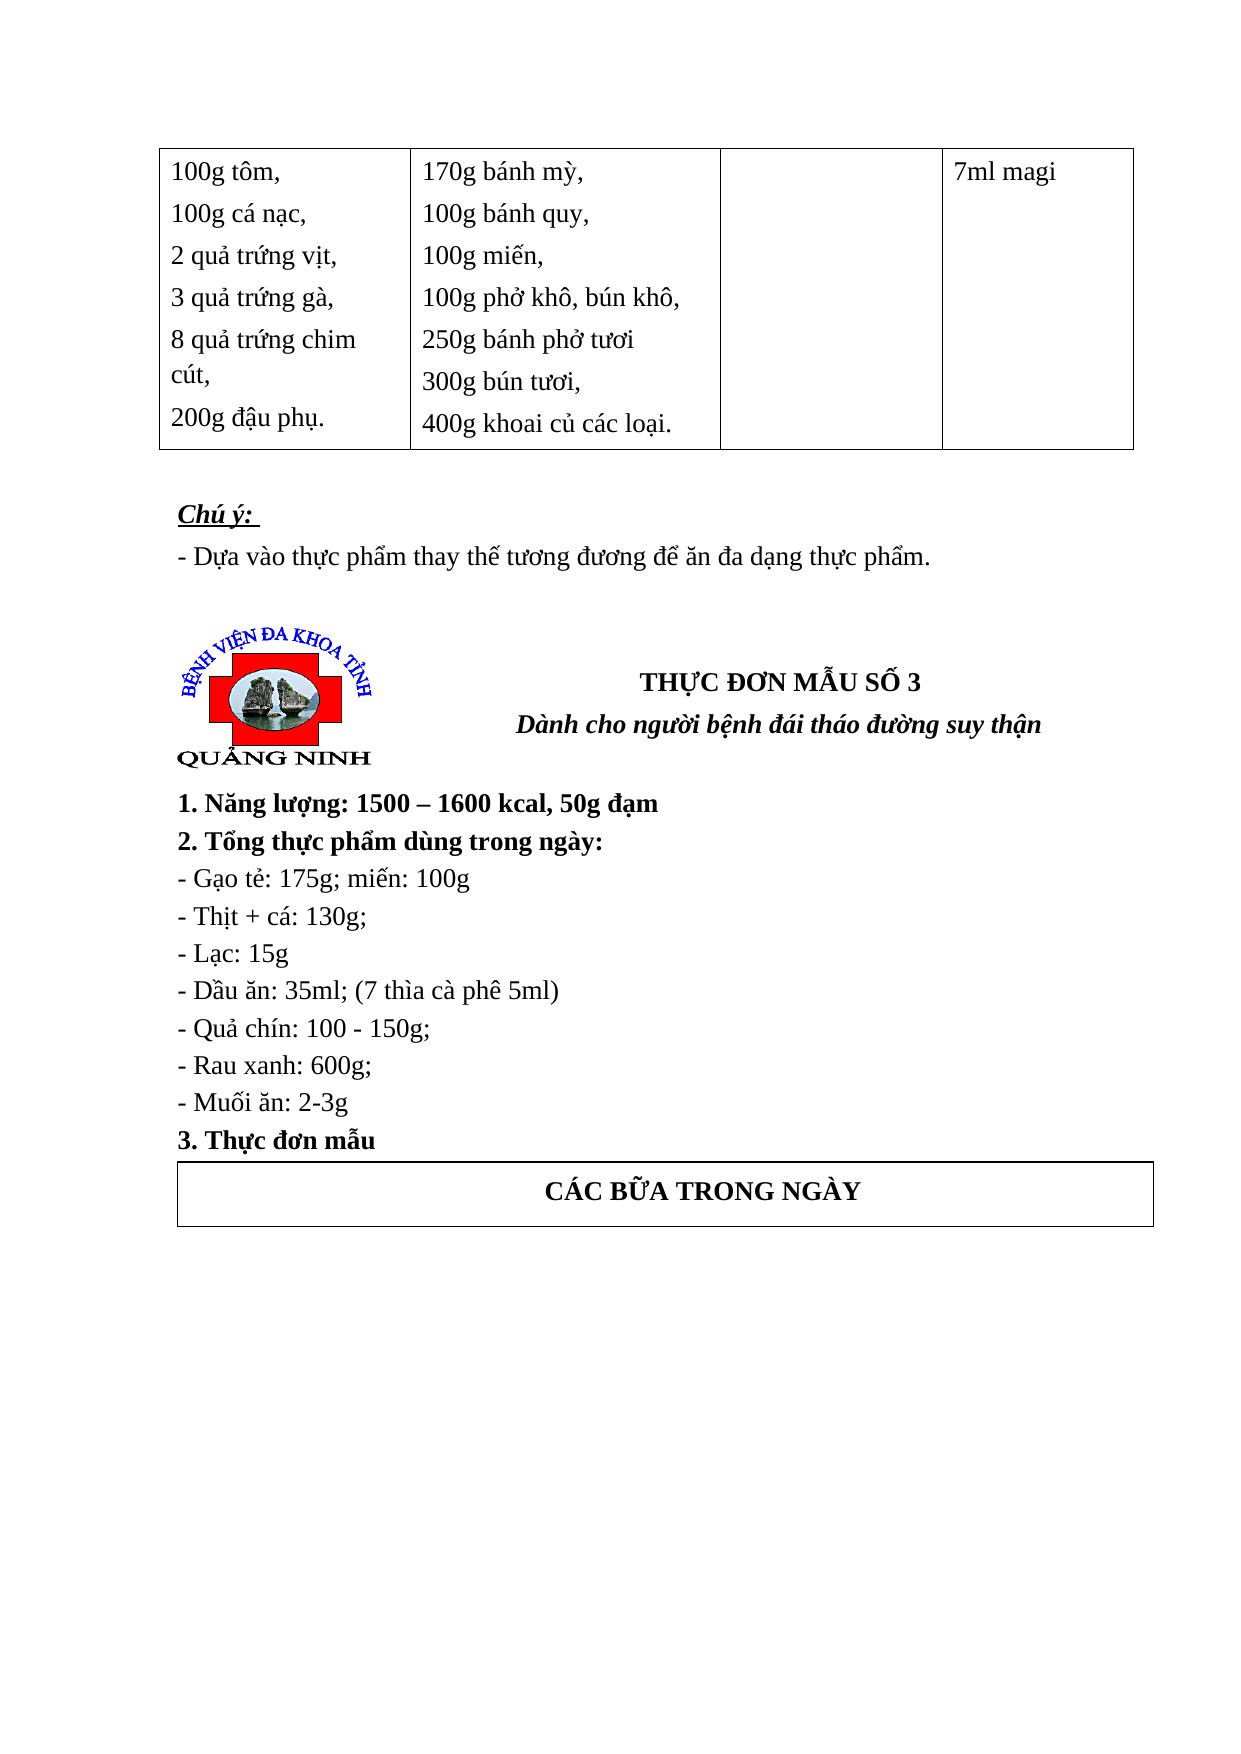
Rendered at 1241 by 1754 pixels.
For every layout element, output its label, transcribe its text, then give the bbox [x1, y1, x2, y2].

text - Dầu ăn: 35ml; (7 thìa cà phê 5ml) [177, 974, 1167, 1006]
text 3. Thực đơn mẫu [177, 1124, 1167, 1155]
text 2. Tổng thực phẩm dùng trong ngày: [177, 825, 1167, 856]
text Dành cho người bệnh đái tháo đường suy thận [374, 708, 1167, 739]
text - Rau xanh: 600g; [177, 1049, 1167, 1080]
text 1. Năng lượng: 1500 – 1600 kcal, 50g đạm [177, 787, 1167, 818]
text - Lạc: 15g [177, 937, 1167, 968]
picture [177, 626, 374, 770]
text THỰC ĐƠN MẪU SỐ 3 [374, 666, 1167, 697]
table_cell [411, 149, 720, 449]
text - Dựa vào thực phẩm thay thế tương đương để ăn đa dạng thực phẩm. [177, 540, 1077, 571]
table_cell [721, 149, 942, 449]
text - Gạo tẻ: 175g; miến: 100g [177, 862, 1167, 893]
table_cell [943, 149, 1133, 449]
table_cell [160, 149, 410, 449]
text - Muối ăn: 2-3g [177, 1087, 1167, 1118]
text - Thịt + cá: 130g; [177, 899, 1167, 931]
text - Quả chín: 100 - 150g; [177, 1012, 1167, 1043]
text Chú ý: [177, 498, 1077, 529]
table_header CÁC BỮA TRONG NGÀY [178, 1163, 1153, 1226]
